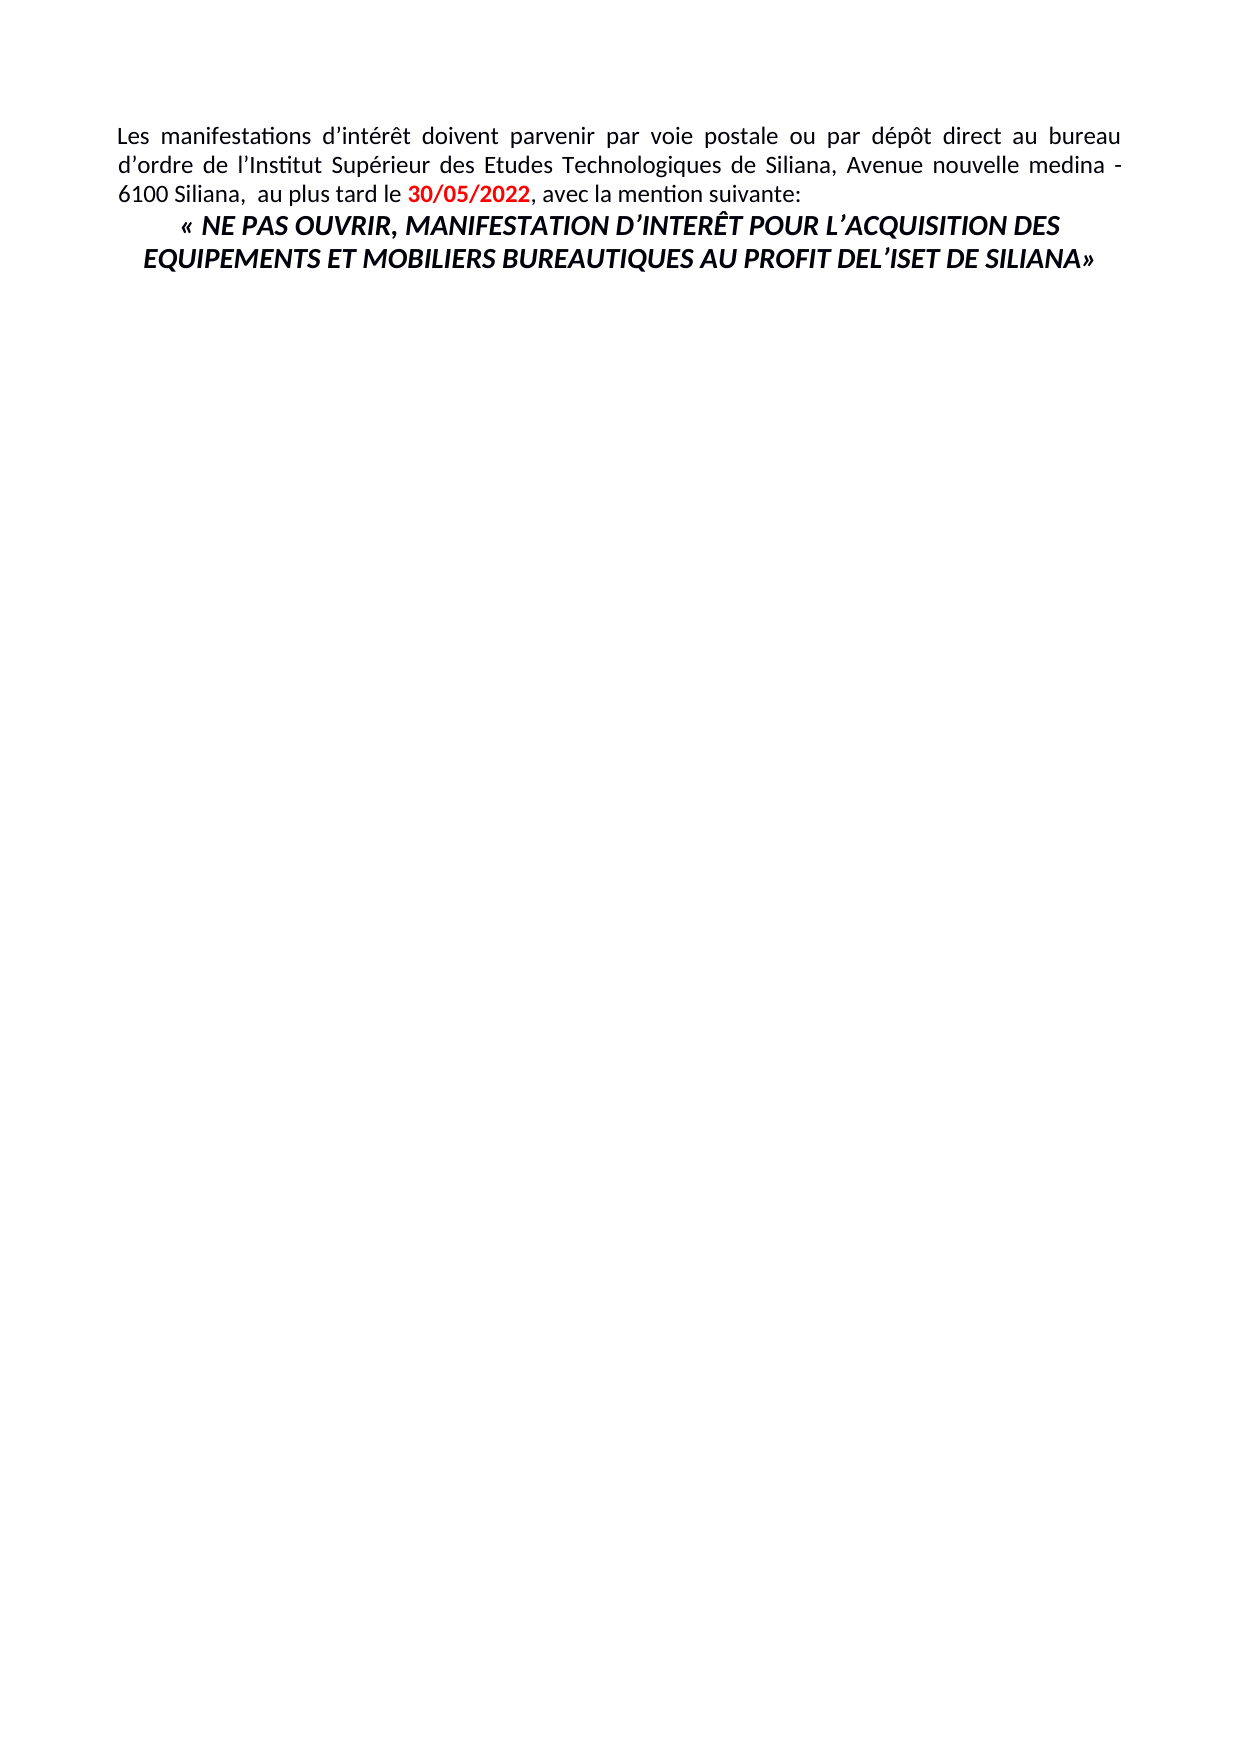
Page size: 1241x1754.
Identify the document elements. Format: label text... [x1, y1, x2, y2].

text « NE PAS OUVRIR, MANIFESTATION D’INTERÊT POUR L’ACQUISITION DES EQUIPEMENTS ET MOBILIERS BUREAUTIQUES AU PROFIT DEL’ISET DE SILIANA» [117, 208, 1123, 275]
text Les manifestations d’intérêt doivent parvenir par voie postale ou par dépôt direct au bureau d’ordre de l’Institut Supérieur des Etudes Technologiques de Siliana, Avenue nouvelle medina - 6100 Siliana, au plus tard le 30/05/2022, avec la mention suivante: [117, 121, 1123, 208]
